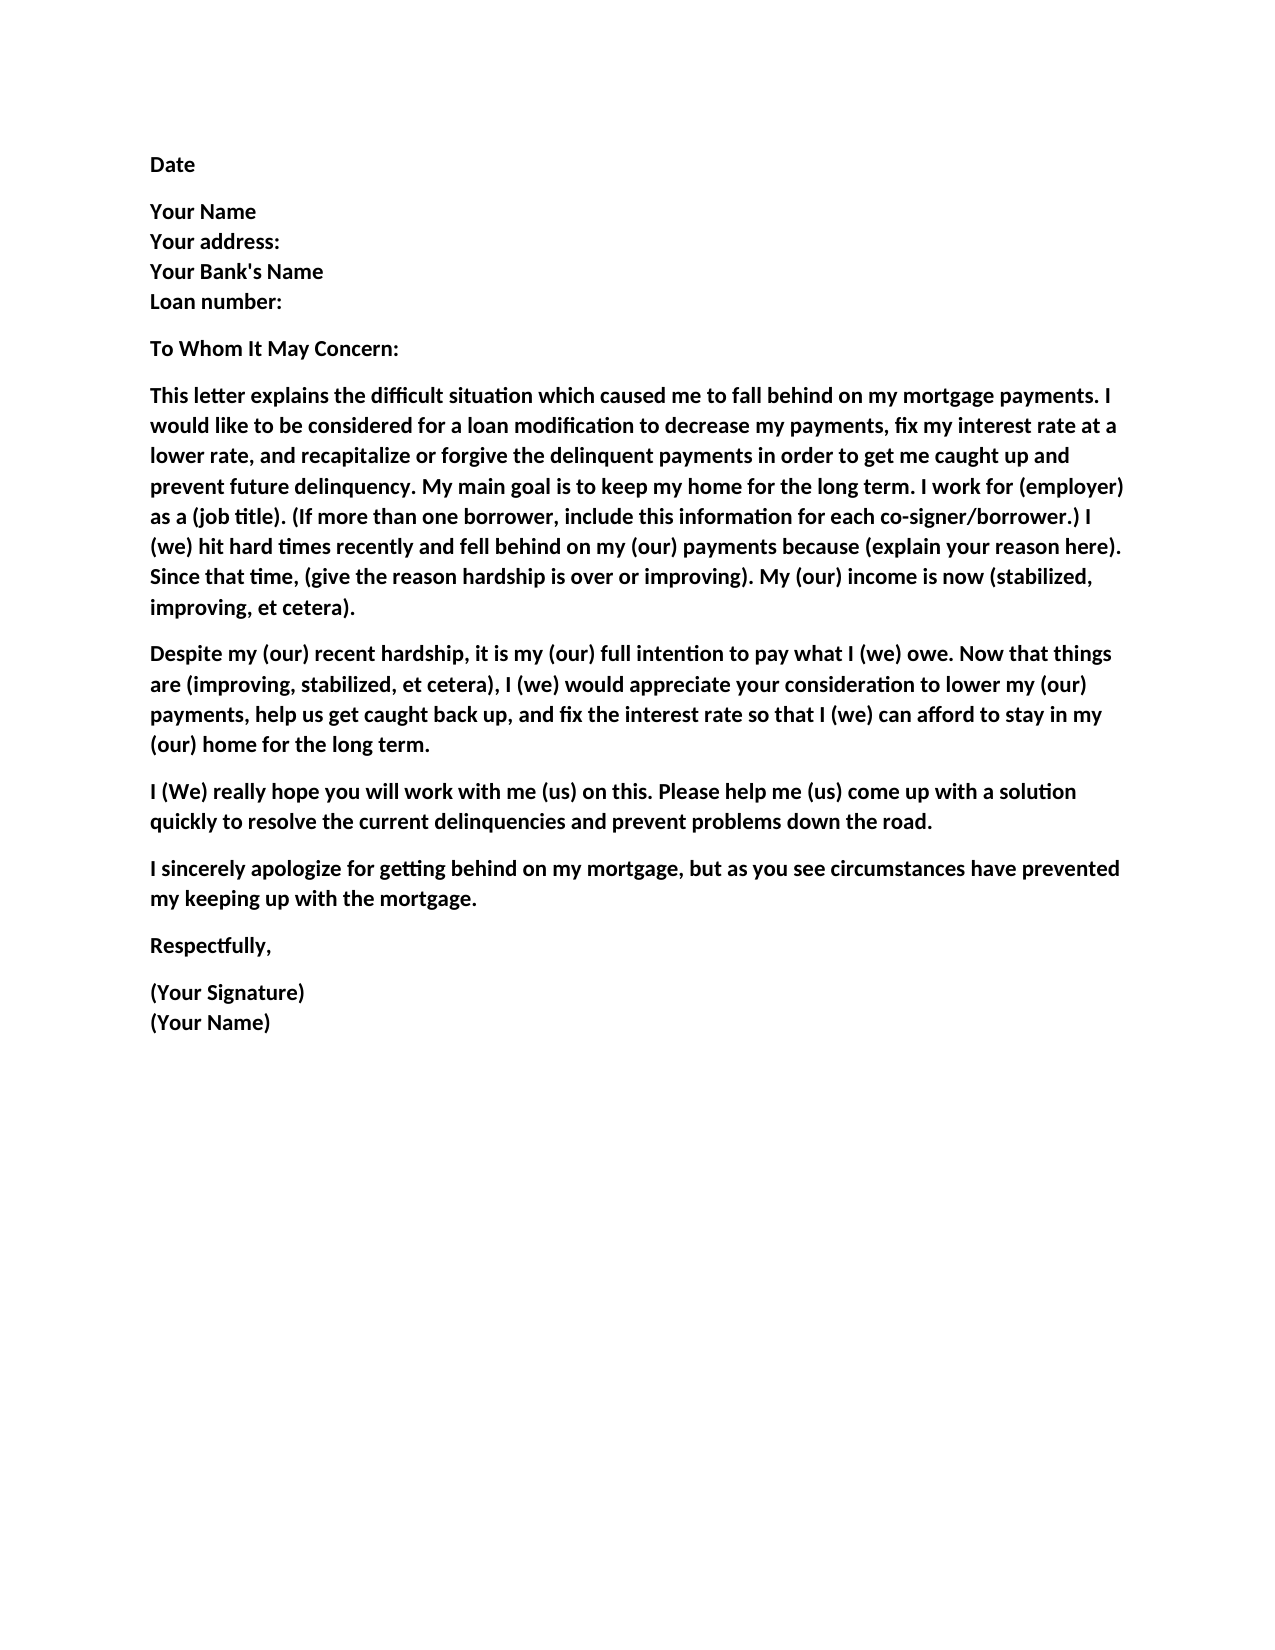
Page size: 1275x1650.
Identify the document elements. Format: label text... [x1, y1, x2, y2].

text Your Name Your address: Your Bank's Name Loan number: [150, 197, 1125, 316]
text Date [150, 150, 1125, 178]
text To Whom It May Concern: [150, 334, 1125, 362]
text I sincerely apologize for getting behind on my mortgage, but as you see circumstances have prevented my keeping up with the mortgage. [150, 854, 1125, 912]
text I (We) really hope you will work with me (us) on this. Please help me (us) come up with a solution quickly to resolve the current delinquencies and prevent problems down the road. [150, 777, 1125, 835]
text Despite my (our) recent hardship, it is my (our) full intention to pay what I (we) owe. Now that things are (improving, stabilized, et cetera), I (we) would appreciate your consideration to lower my (our) payments, help us get caught back up, and fix the interest rate so that I (we) can afford to stay in my (our) home for the long term. [150, 639, 1125, 758]
text This letter explains the difficult situation which caused me to fall behind on my mortgage payments. I would like to be considered for a loan modification to decrease my payments, fix my interest rate at a lower rate, and recapitalize or forgive the delinquent payments in order to get me caught up and prevent future delinquency. My main goal is to keep my home for the long term. I work for (employer) as a (job title). (If more than one borrower, include this information for each co-signer/borrower.) I (we) hit hard times recently and fell behind on my (our) payments because (explain your reason here). Since that time, (give the reason hardship is over or improving). My (our) income is now (stabilized, improving, et cetera). [150, 381, 1125, 621]
text Respectfully, [150, 931, 1125, 959]
text (Your Signature) (Your Name) [150, 978, 1125, 1036]
